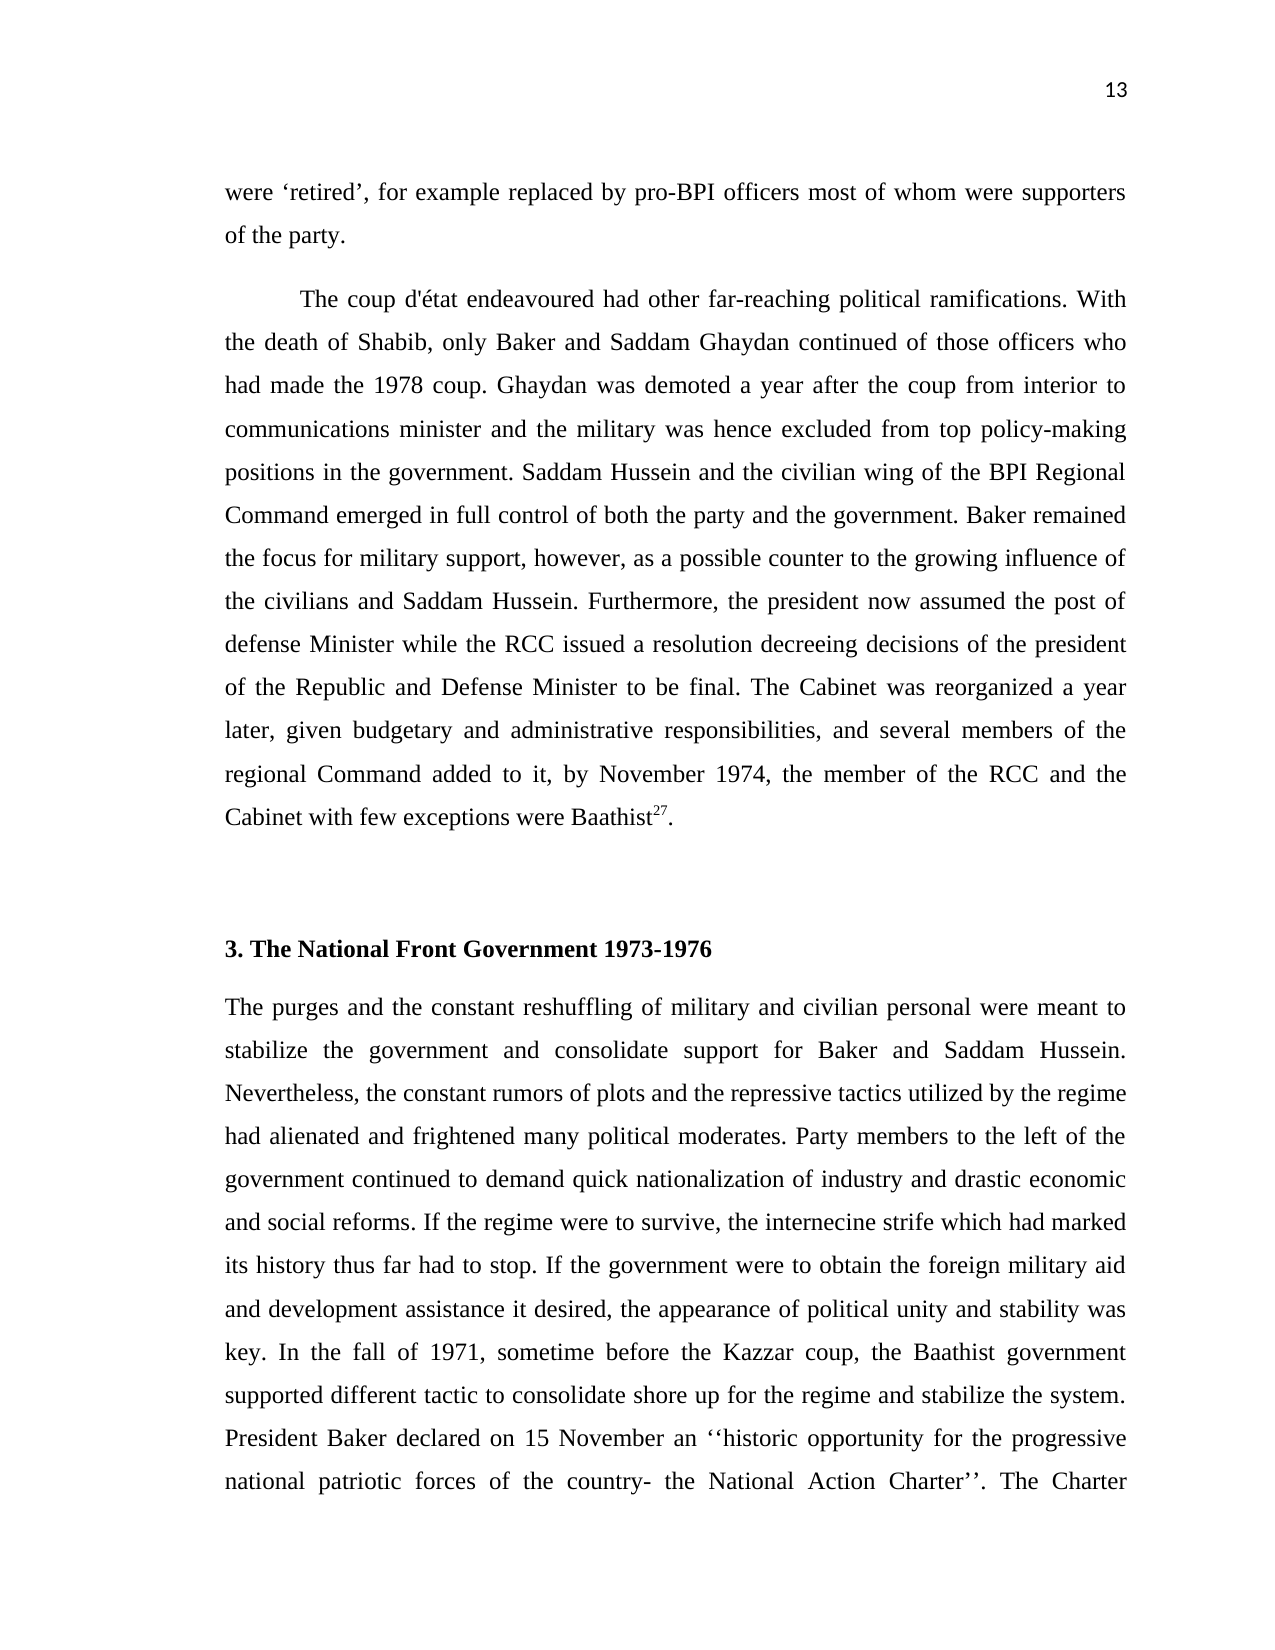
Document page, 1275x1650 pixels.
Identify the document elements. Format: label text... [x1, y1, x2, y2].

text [224, 177, 1127, 249]
subtitle 3. The National Front Government 1973-1976 [224, 934, 1127, 963]
text The coup d'état endeavoured had other far-reaching political ramifications. With the death of Shabib, only Baker and Saddam Ghaydan continued of those officers who had made the 1978 coup. Ghaydan was demoted a year after the coup from interior to communications minister and the military was hence excluded from top policy-making positions in the government. Saddam Hussein and the civilian wing of the BPI Regional Command emerged in full control of both the party and the government. Baker remained the focus for military support, however, as a possible counter to the growing influence of the civilians and Saddam Hussein. Furthermore, the president now assumed the post of defense Minister while the RCC issued a resolution decreeing decisions of the president of the Republic and Defense Minister to be final. The Cabinet was reorganized a year later, given budgetary and administrative responsibilities, and several members of the regional Command added to it, by November 1974, the member of the RCC and the Cabinet with few exceptions were Baathist. [224, 284, 1127, 831]
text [224, 992, 1127, 1495]
